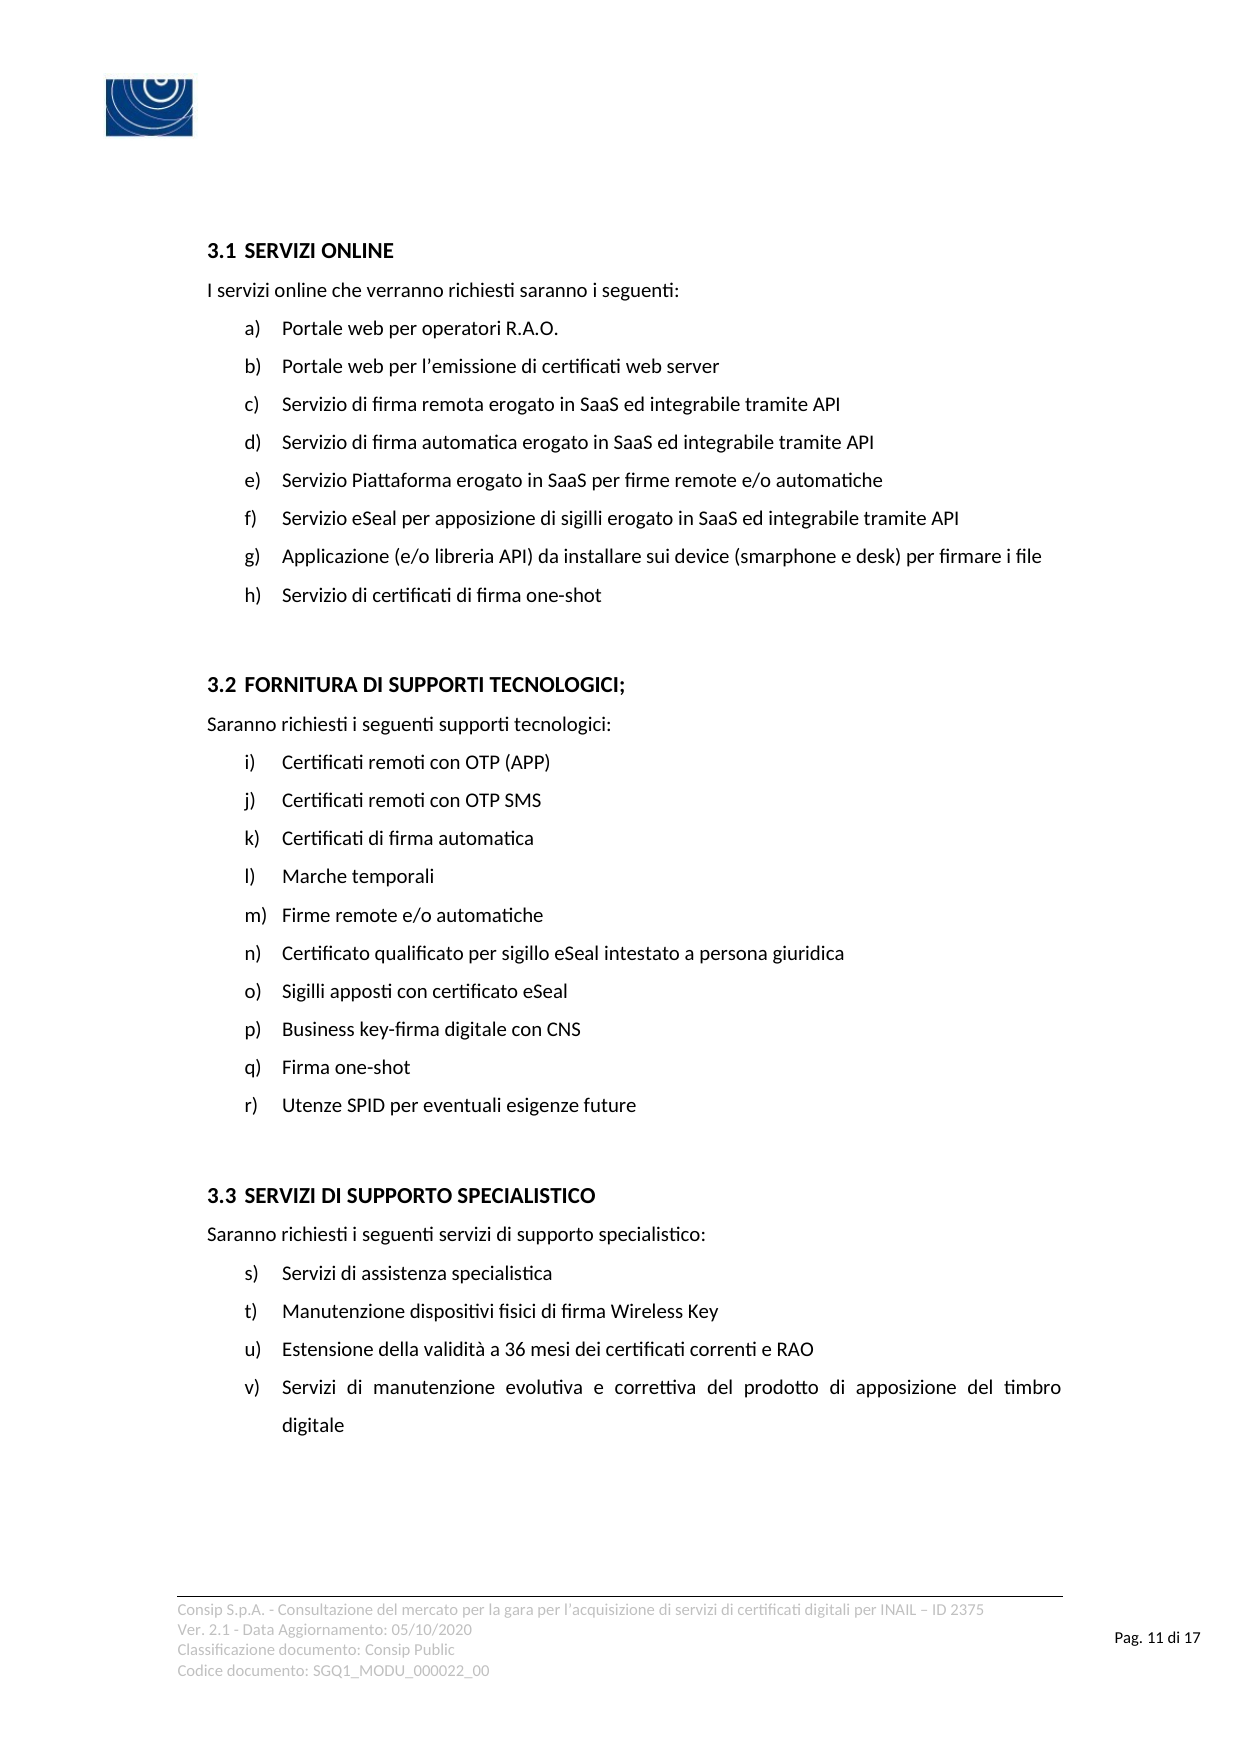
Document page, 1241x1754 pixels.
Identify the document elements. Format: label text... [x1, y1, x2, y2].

text Saranno richiesti i seguenti servizi di supporto specialistico: [207, 1222, 1063, 1247]
list Sigilli apposti con certificato eSeal [244, 978, 1063, 1003]
list Marche temporali [244, 864, 1063, 889]
list Servizio di certificati di firma one-shot [244, 582, 1063, 607]
list Servizio di firma remota erogato in SaaS ed integrabile tramite API [244, 391, 1063, 417]
list Servizio eSeal per apposizione di sigilli erogato in SaaS ed integrabile tramite API [244, 506, 1063, 531]
subtitle SERVIZI ONLINE [207, 236, 1063, 264]
subtitle FORNITURA DI SUPPORTI TECNOLOGICI; [207, 671, 1063, 699]
list Firme remote e/o automatiche [244, 902, 1063, 927]
list Portale web per l’emissione di certificati web server [244, 353, 1063, 378]
list Servizi di manutenzione evolutiva e correttiva del prodotto di apposizione del timbro digitale [244, 1374, 1063, 1438]
text Saranno richiesti i seguenti supporti tecnologici: [207, 711, 1063, 737]
list Servizi di assistenza specialistica [244, 1260, 1063, 1285]
list Portale web per operatori R.A.O. [244, 315, 1063, 340]
picture [103, 73, 199, 141]
list Servizio di firma automatica erogato in SaaS ed integrabile tramite API [244, 429, 1063, 455]
list Certificati di firma automatica [244, 826, 1063, 851]
list Manutenzione dispositivi fisici di firma Wireless Key [244, 1298, 1063, 1323]
list Servizio Piattaforma erogato in SaaS per firme remote e/o automatiche [244, 467, 1063, 493]
list Estensione della validità a 36 mesi dei certificati correnti e RAO [244, 1336, 1063, 1361]
list Utenze SPID per eventuali esigenze future [244, 1092, 1063, 1118]
list Certificati remoti con OTP (APP) [244, 749, 1063, 775]
list Firma one-shot [244, 1054, 1063, 1080]
list Business key-firma digitale con CNS [244, 1016, 1063, 1042]
list Applicazione (e/o libreria API) da installare sui device (smarphone e desk) per firmare i file [244, 544, 1063, 569]
text I servizi online che verranno richiesti saranno i seguenti: [207, 277, 1063, 302]
subtitle SERVIZI DI SUPPORTO SPECIALISTICO [207, 1181, 1063, 1209]
list Certificati remoti con OTP SMS [244, 787, 1063, 813]
list Certificato qualificato per sigillo eSeal intestato a persona giuridica [244, 940, 1063, 965]
